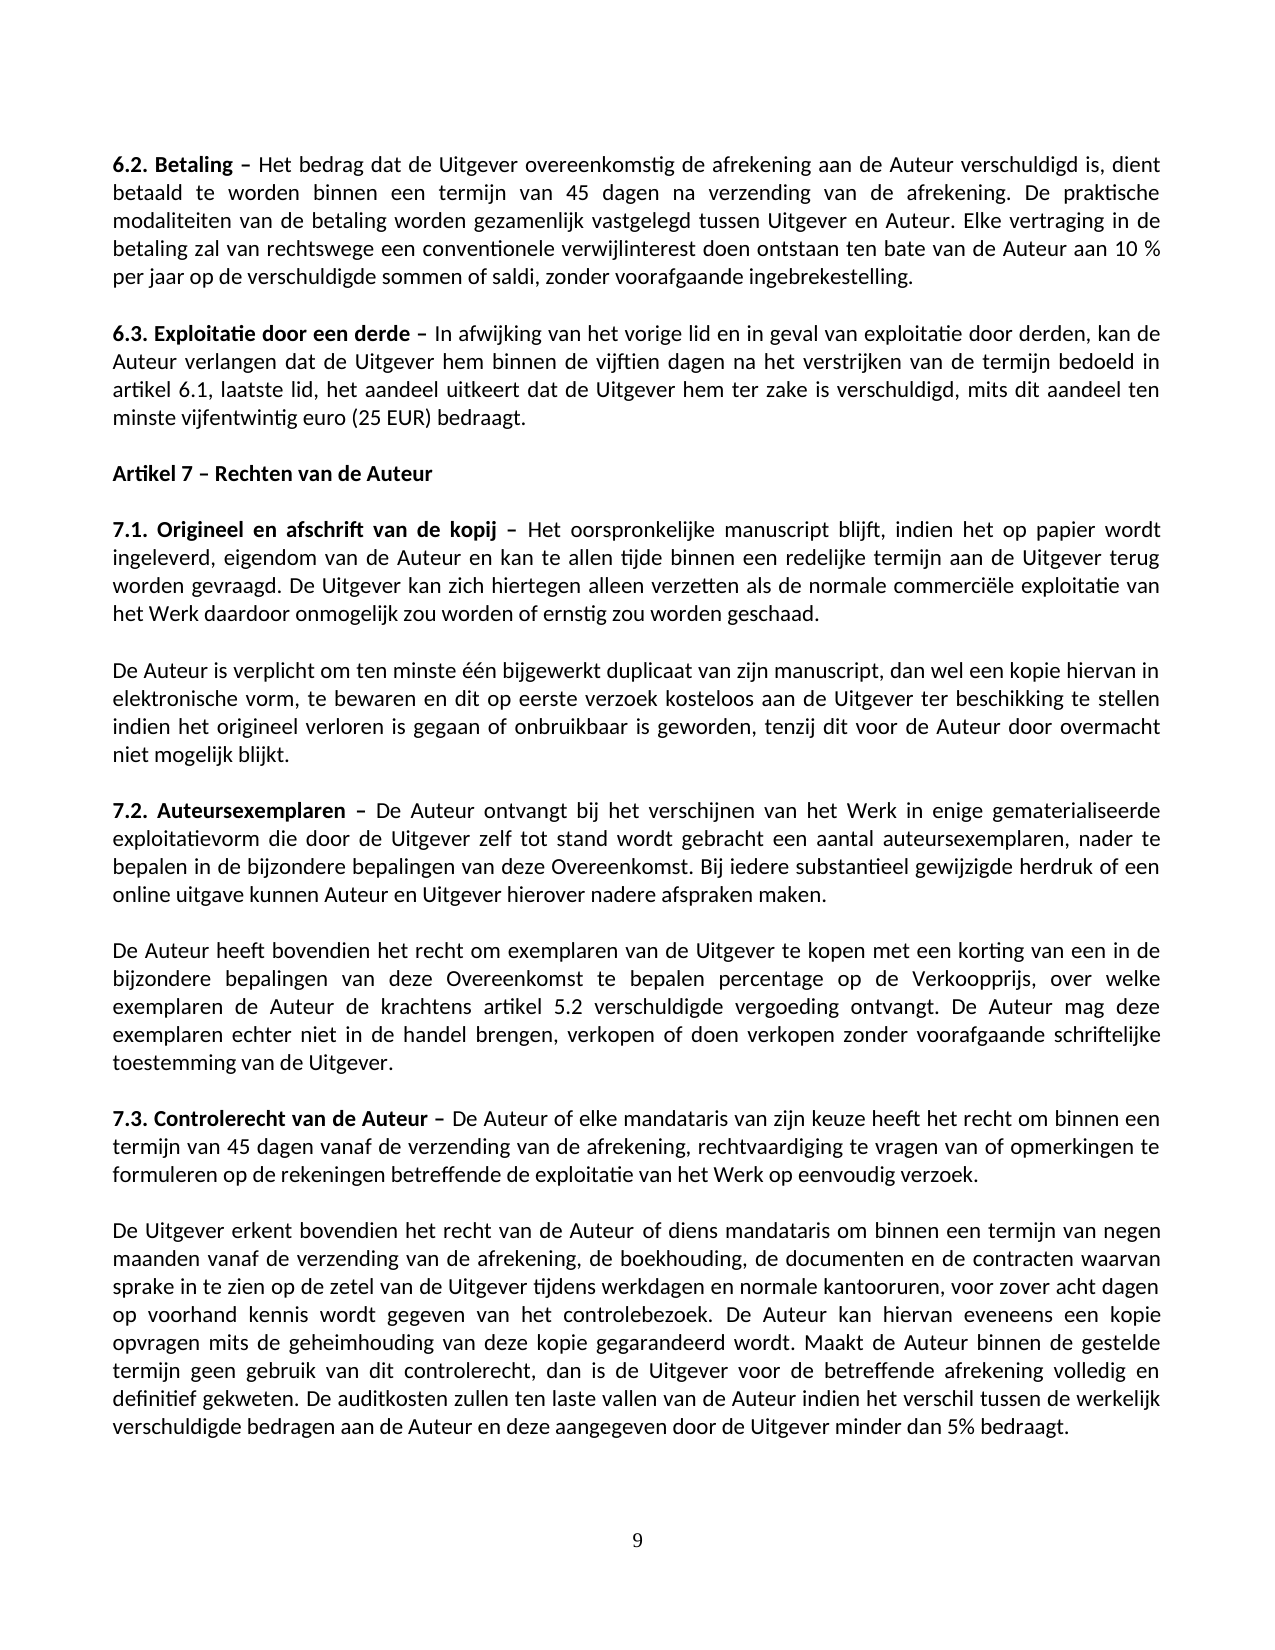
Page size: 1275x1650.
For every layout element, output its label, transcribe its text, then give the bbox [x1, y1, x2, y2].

text 6.3. Exploitatie door een derde – In afwijking van het vorige lid en in geval van exploitatie door derden, kan de Auteur verlangen dat de Uitgever hem binnen de vijftien dagen na het verstrijken van de termijn bedoeld in artikel 6.1, laatste lid, het aandeel uitkeert dat de Uitgever hem ter zake is verschuldigd, mits dit aandeel ten minste vijfentwintig euro (25 EUR) bedraagt. [112, 319, 1162, 431]
text De Uitgever erkent bovendien het recht van de Auteur of diens mandataris om binnen een termijn van negen maanden vanaf de verzending van de afrekening, de boekhouding, de documenten en de contracten waarvan sprake in te zien op de zetel van de Uitgever tijdens werkdagen en normale kantooruren, voor zover acht dagen op voorhand kennis wordt gegeven van het controlebezoek. De Auteur kan hiervan eveneens een kopie opvragen mits de geheimhouding van deze kopie gegarandeerd wordt. Maakt de Auteur binnen de gestelde termijn geen gebruik van dit controlerecht, dan is de Uitgever voor de betreffende afrekening volledig en definitief gekweten. De auditkosten zullen ten laste vallen van de Auteur indien het verschil tussen de werkelijk verschuldigde bedragen aan de Auteur en deze aangegeven door de Uitgever minder dan 5% bedraagt. [112, 1216, 1162, 1440]
text 7.2. Auteursexemplaren – De Auteur ontvangt bij het verschijnen van het Werk in enige gematerialiseerde exploitatievorm die door de Uitgever zelf tot stand wordt gebracht een aantal auteursexemplaren, nader te bepalen in de bijzondere bepalingen van deze Overeenkomst. Bij iedere substantieel gewijzigde herdruk of een online uitgave kunnen Auteur en Uitgever hierover nadere afspraken maken. [112, 796, 1162, 908]
text De Auteur heeft bovendien het recht om exemplaren van de Uitgever te kopen met een korting van een in de bijzondere bepalingen van deze Overeenkomst te bepalen percentage op de Verkoopprijs, over welke exemplaren de Auteur de krachtens artikel 5.2 verschuldigde vergoeding ontvangt. De Auteur mag deze exemplaren echter niet in de handel brengen, verkopen of doen verkopen zonder voorafgaande schriftelijke toestemming van de Uitgever. [112, 936, 1162, 1076]
text 6.2. Betaling – Het bedrag dat de Uitgever overeenkomstig de afrekening aan de Auteur verschuldigd is, dient betaald te worden binnen een termijn van 45 dagen na verzending van de afrekening. De praktische modaliteiten van de betaling worden gezamenlijk vastgelegd tussen Uitgever en Auteur. Elke vertraging in de betaling zal van rechtswege een conventionele verwijlinterest doen ontstaan ten bate van de Auteur aan 10 % per jaar op de verschuldigde sommen of saldi, zonder voorafgaande ingebrekestelling. [112, 150, 1162, 290]
text De Auteur is verplicht om ten minste één bijgewerkt duplicaat van zijn manuscript, dan wel een kopie hiervan in elektronische vorm, te bewaren en dit op eerste verzoek kosteloos aan de Uitgever ter beschikking te stellen indien het origineel verloren is gegaan of onbruikbaar is geworden, tenzij dit voor de Auteur door overmacht niet mogelijk blijkt. [112, 656, 1162, 768]
text 7.1. Origineel en afschrift van de kopij – Het oorspronkelijke manuscript blijft, indien het op papier wordt ingeleverd, eigendom van de Auteur en kan te allen tijde binnen een redelijke termijn aan de Uitgever terug worden gevraagd. De Uitgever kan zich hiertegen alleen verzetten als de normale commerciële exploitatie van het Werk daardoor onmogelijk zou worden of ernstig zou worden geschaad. [112, 515, 1162, 627]
text 7.3. Controlerecht van de Auteur – De Auteur of elke mandataris van zijn keuze heeft het recht om binnen een termijn van 45 dagen vanaf de verzending van de afrekening, rechtvaardiging te vragen van of opmerkingen te formuleren op de rekeningen betreffende de exploitatie van het Werk op eenvoudig verzoek. [112, 1104, 1162, 1188]
text Artikel 7 – Rechten van de Auteur [112, 459, 1162, 487]
